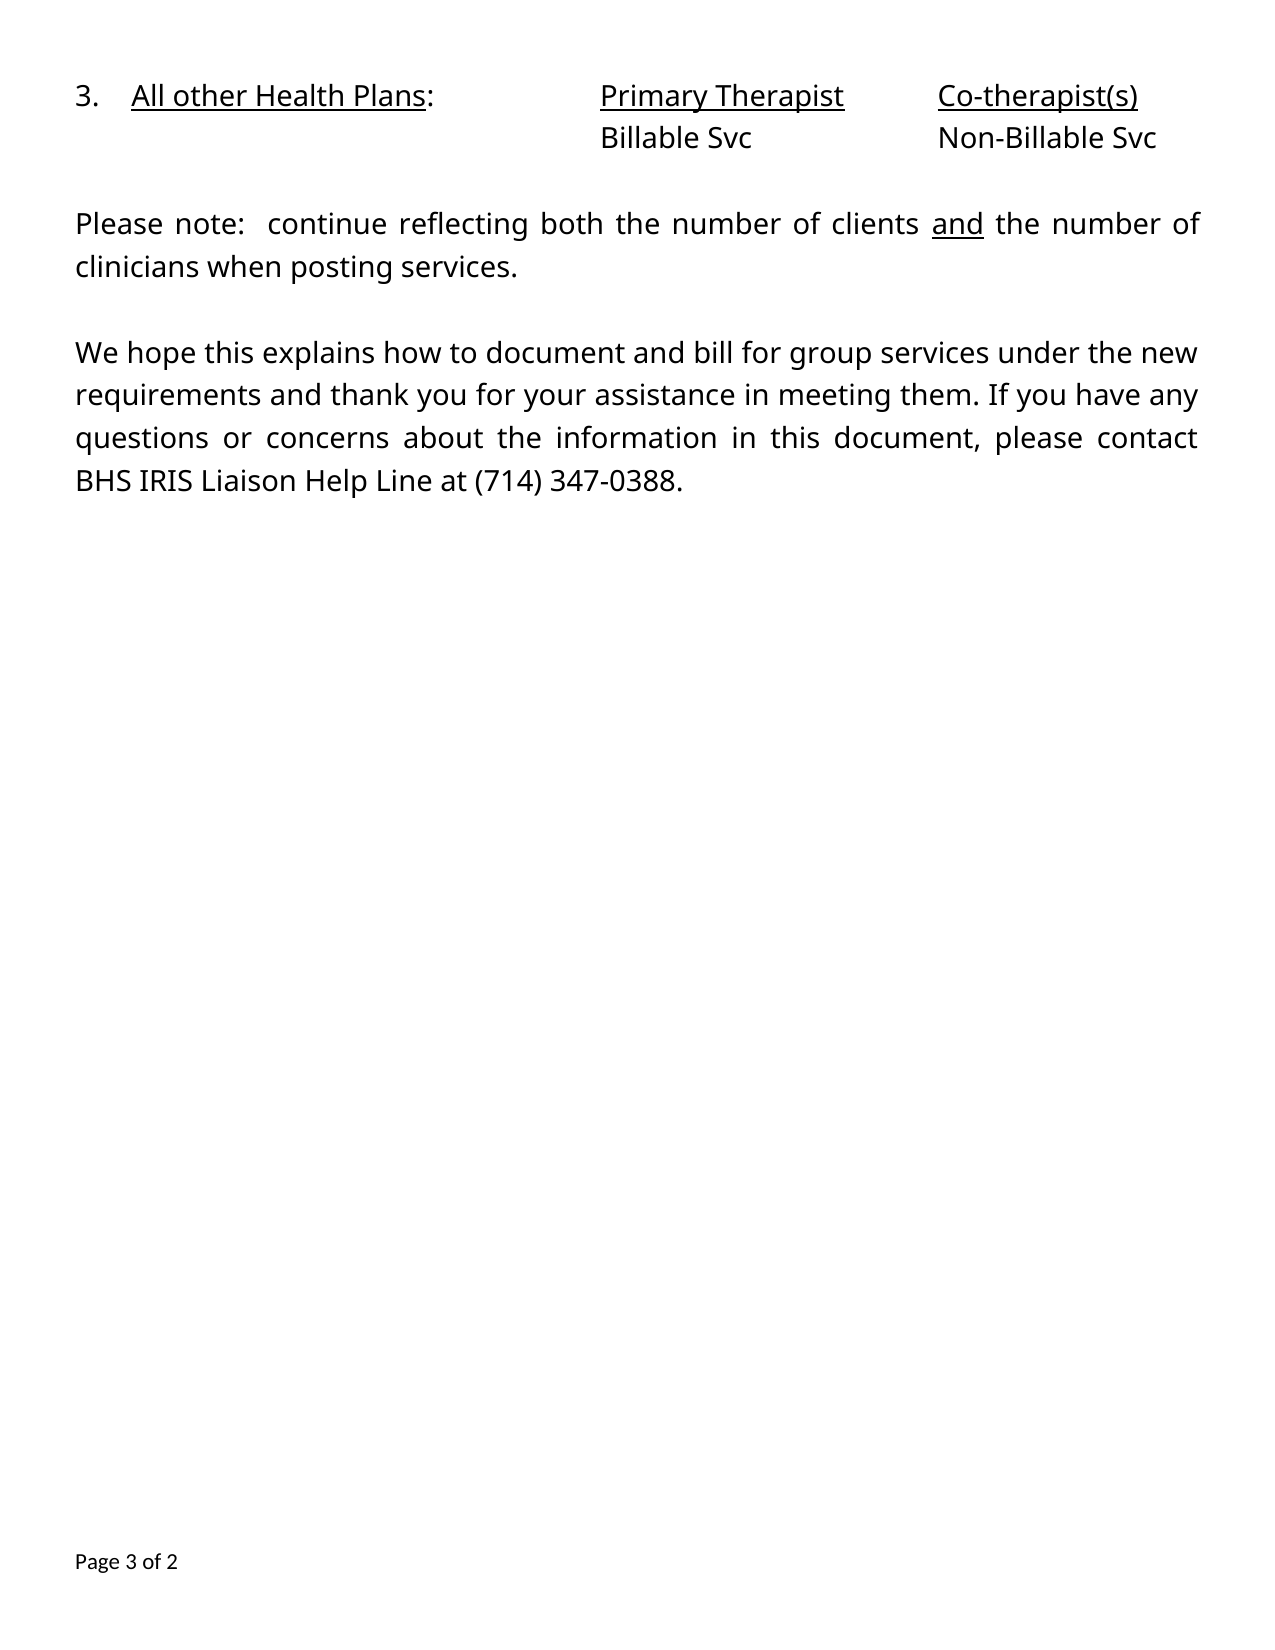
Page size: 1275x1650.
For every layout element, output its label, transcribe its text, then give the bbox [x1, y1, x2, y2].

text We hope this explains how to document and bill for group services under the new requirements and thank you for your assistance in meeting them. If you have any questions or concerns about the information in this document, please contact BHS IRIS Liaison Help Line at (714) 347-0388. [75, 332, 1200, 500]
text Billable Svc Non-Billable Svc [75, 118, 1200, 157]
list All other Health Plans: Primary Therapist Co-therapist(s) [75, 75, 1200, 115]
text Please note: continue reflecting both the number of clients and the number of clinicians when posting services. [75, 203, 1200, 286]
